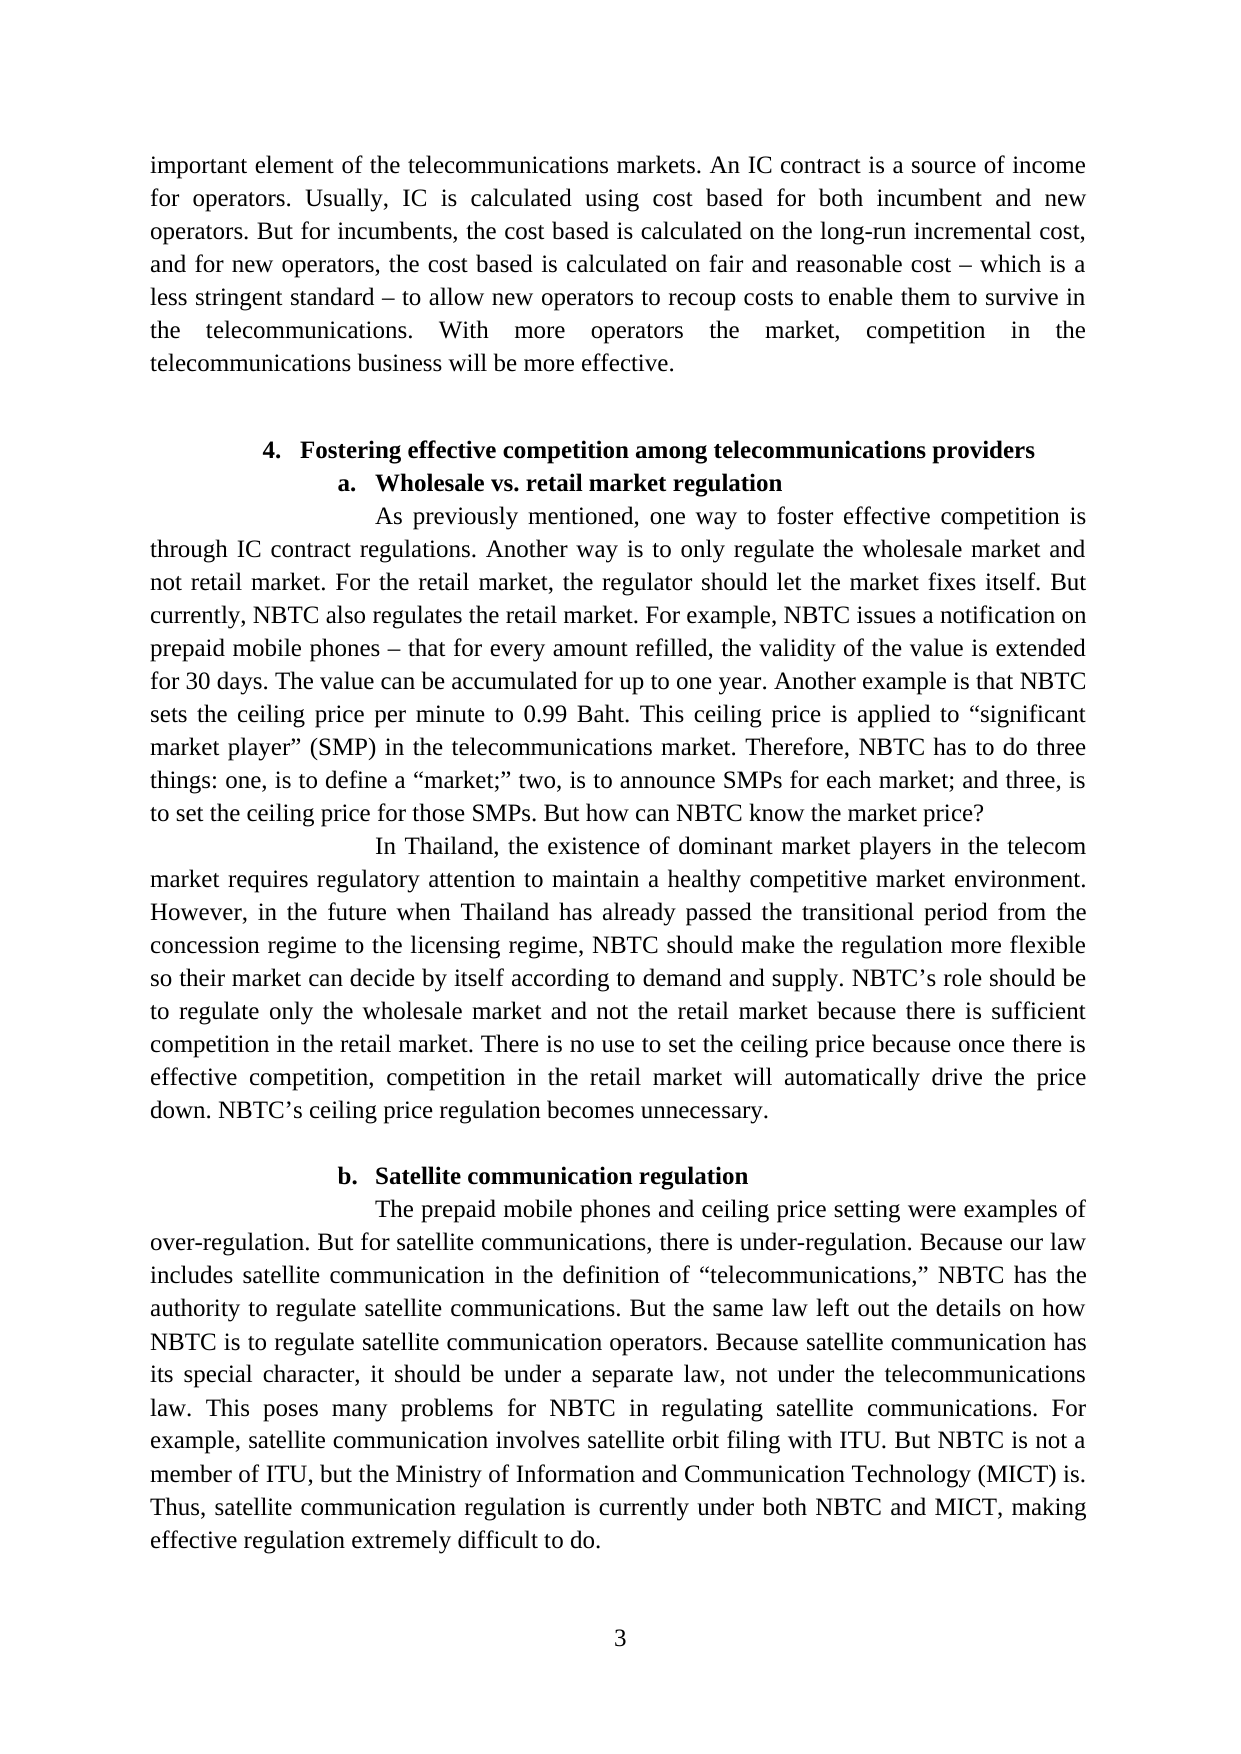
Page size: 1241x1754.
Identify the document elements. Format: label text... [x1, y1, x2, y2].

list Fostering effective competition among telecommunications providers [262, 435, 1087, 464]
list As previously mentioned, one way to foster effective competition is through IC contract regulations. Another way is to only regulate the wholesale market and not retail market. For the retail market, the regulator should let the market fixes itself. But currently, NBTC also regulates the retail market. For example, NBTC issues a notification on prepaid mobile phones – that for every amount refilled, the validity of the value is extended for 30 days. The value can be accumulated for up to one year. Another example is that NBTC sets the ceiling price per minute to 0.99 Baht. This ceiling price is applied to “significant market player” (SMP) in the telecommunications market. Therefore, NBTC has to do three things: one, is to define a “market;” two, is to announce SMPs for each market; and three, is to set the ceiling price for those SMPs. But how can NBTC know the market price? [150, 501, 1087, 827]
list The prepaid mobile phones and ceiling price setting were examples of over-regulation. But for satellite communications, there is under-regulation. Because our law includes satellite communication in the definition of “telecommunications,” NBTC has the authority to regulate satellite communications. But the same law left out the details on how NBTC is to regulate satellite communication operators. Because satellite communication has its special character, it should be under a separate law, not under the telecommunications law. This poses many problems for NBTC in regulating satellite communications. For example, satellite communication involves satellite orbit filing with ITU. But NBTC is not a member of ITU, but the Ministry of Information and Communication Technology (MICT) is. Thus, satellite communication regulation is currently under both NBTC and MICT, making effective regulation extremely difficult to do. [150, 1194, 1087, 1553]
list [150, 150, 1087, 377]
list Satellite communication regulation [337, 1161, 1087, 1190]
list Wholesale vs. retail market regulation [337, 468, 1087, 497]
text In Thailand, the existence of dominant market players in the telecom market requires regulatory attention to maintain a healthy competitive market environment. However, in the future when Thailand has already passed the transitional period from the concession regime to the licensing regime, NBTC should make the regulation more flexible so their market can decide by itself according to demand and supply. NBTC’s role should be to regulate only the wholesale market and not the retail market because there is sufficient competition in the retail market. There is no use to set the ceiling price because once there is effective competition, competition in the retail market will automatically drive the price down. NBTC’s ceiling price regulation becomes unnecessary. [150, 831, 1087, 1124]
